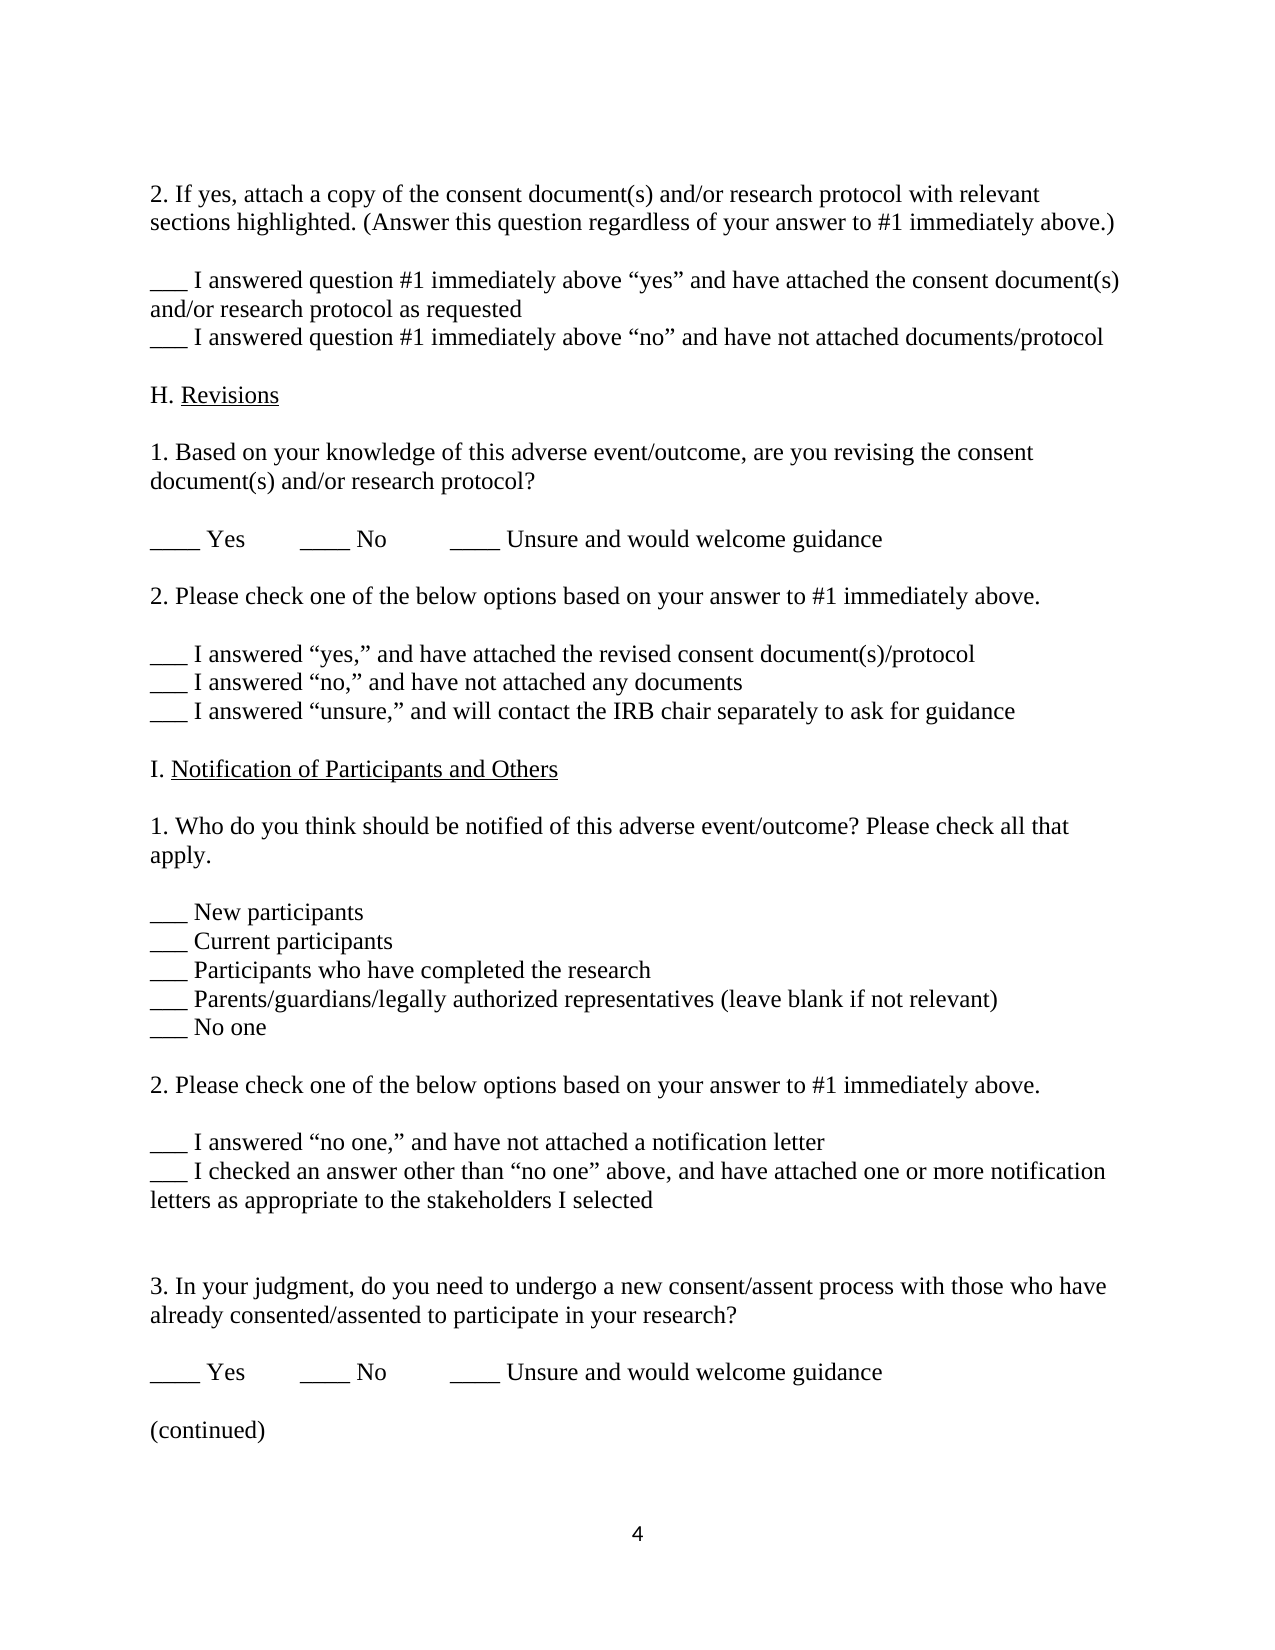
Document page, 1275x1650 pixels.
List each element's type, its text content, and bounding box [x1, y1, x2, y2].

text H. Revisions [150, 380, 1125, 409]
text 2. If yes, attach a copy of the consent document(s) and/or research protocol with relevant sections highlighted. (Answer this question regardless of your answer to #1 immediately above.) [150, 179, 1125, 236]
text 2. Please check one of the below options based on your answer to #1 immediately above. [150, 581, 1125, 610]
text ___ I checked an answer other than “no one” above, and have attached one or more notification letters as appropriate to the stakeholders I selected [150, 1156, 1125, 1214]
text ___ I answered “no one,” and have not attached a notification letter [150, 1127, 1125, 1156]
text ___ Parents/guardians/legally authorized representatives (leave blank if not relevant) [150, 984, 1125, 1012]
text ___ I answered question #1 immediately above “yes” and have attached the consent document(s) and/or research protocol as requested [150, 265, 1125, 322]
text ___ Participants who have completed the research [150, 955, 1125, 984]
text I. Notification of Participants and Others [150, 754, 1125, 782]
text 1. Based on your knowledge of this adverse event/outcome, are you revising the consent document(s) and/or research protocol? [150, 437, 1125, 495]
text ___ No one [150, 1012, 1125, 1041]
text 3. In your judgment, do you need to undergo a new consent/assent process with those who have already consented/assented to participate in your research? [150, 1271, 1125, 1329]
text ___ Current participants [150, 926, 1125, 955]
text ___ I answered question #1 immediately above “no” and have not attached documents/protocol [150, 322, 1125, 351]
text ___ I answered “no,” and have not attached any documents [150, 667, 1125, 696]
text ___ New participants [150, 897, 1125, 926]
text ___ I answered “yes,” and have attached the revised consent document(s)/protocol [150, 639, 1125, 667]
text ____ Yes ____ No ____ Unsure and would welcome guidance [150, 1357, 1125, 1386]
text ____ Yes ____ No ____ Unsure and would welcome guidance [150, 524, 1125, 552]
text 1. Who do you think should be notified of this adverse event/outcome? Please check all that apply. [150, 811, 1125, 869]
text ___ I answered “unsure,” and will contact the IRB chair separately to ask for guidance [150, 696, 1125, 725]
text 2. Please check one of the below options based on your answer to #1 immediately above. [150, 1070, 1125, 1099]
text (continued) [150, 1415, 1125, 1444]
